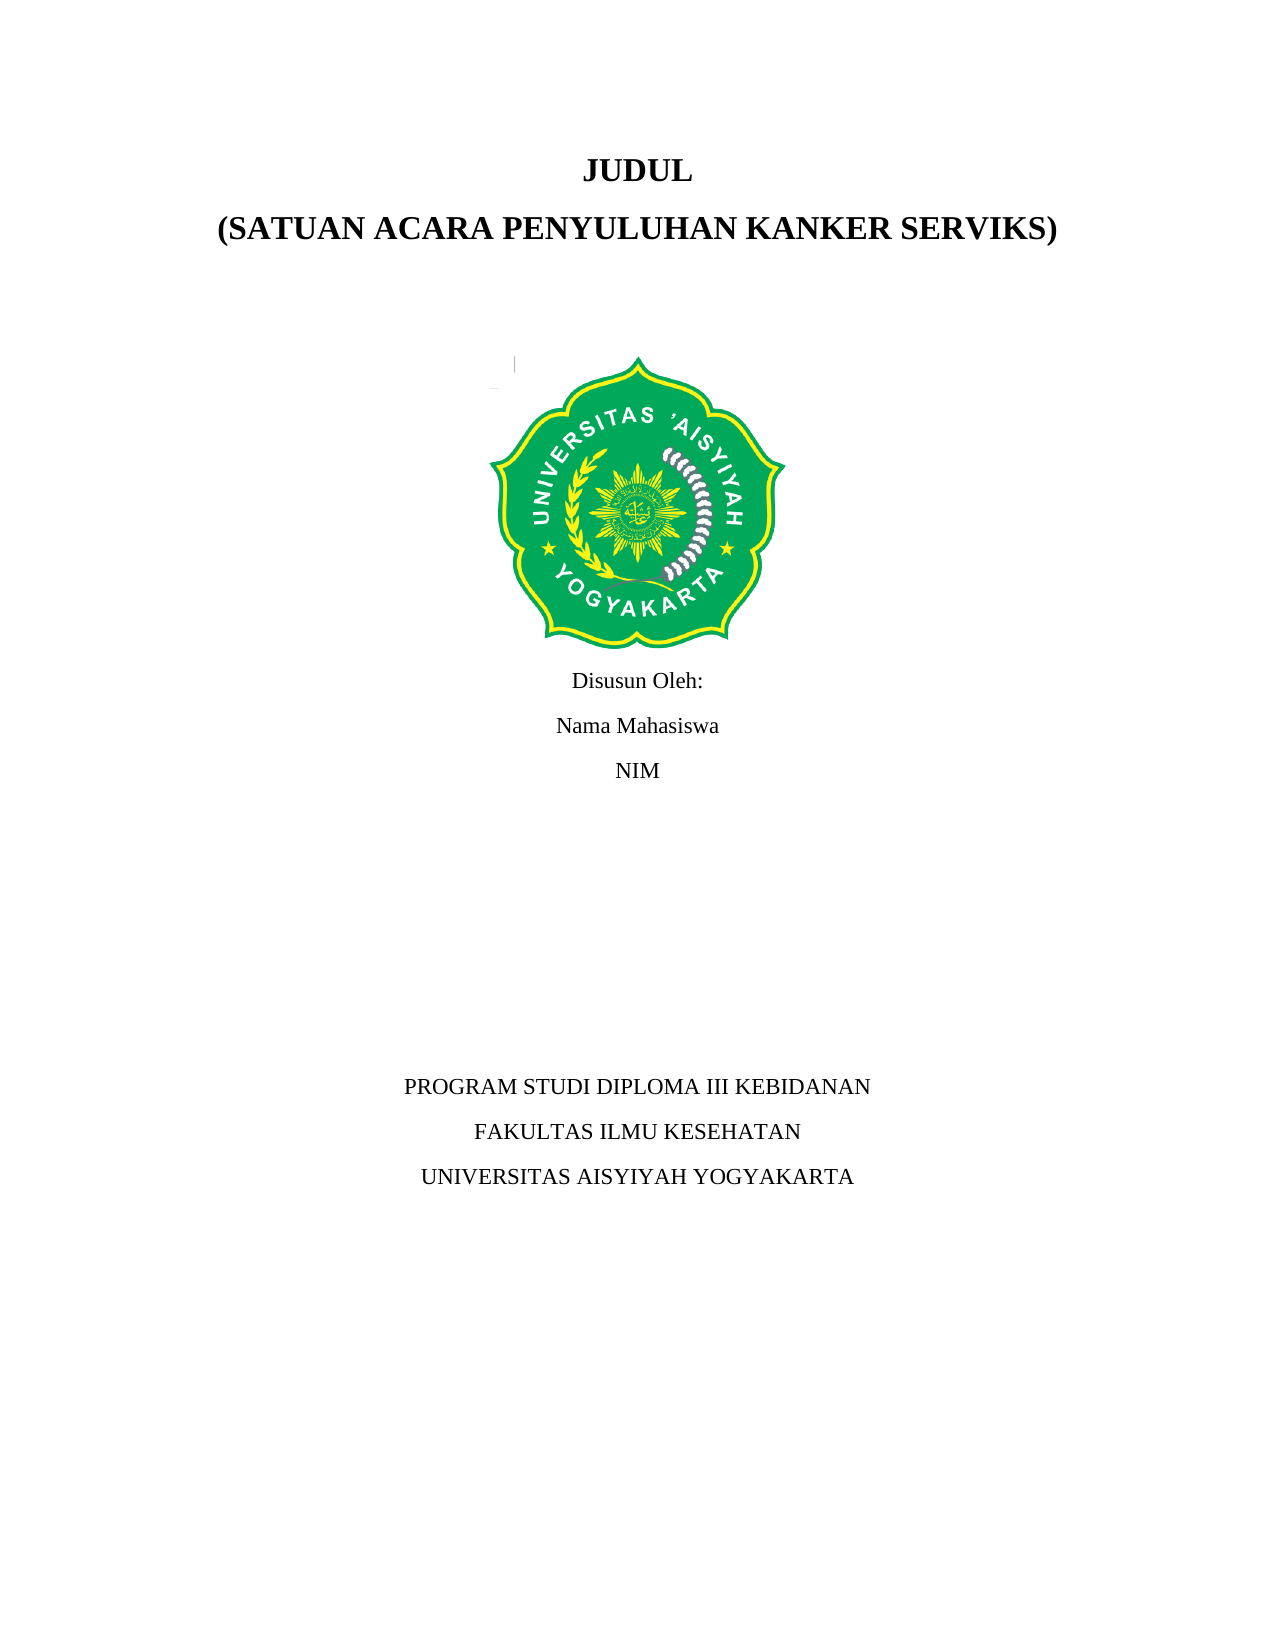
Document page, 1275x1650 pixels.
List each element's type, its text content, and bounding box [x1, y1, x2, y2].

text Nama Mahasiswa [150, 712, 1125, 739]
text FAKULTAS ILMU KESEHATAN [150, 1118, 1125, 1145]
text JUDUL [150, 150, 1125, 188]
text PROGRAM STUDI DIPLOMA III KEBIDANAN [150, 1073, 1125, 1099]
text (SATUAN ACARA PENYULUHAN KANKER SERVIKS) [150, 208, 1125, 246]
text UNIVERSITAS AISYIYAH YOGYAKARTA [150, 1163, 1125, 1190]
picture [489, 356, 786, 649]
text Disusun Oleh: [150, 667, 1125, 694]
text NIM [150, 757, 1125, 784]
